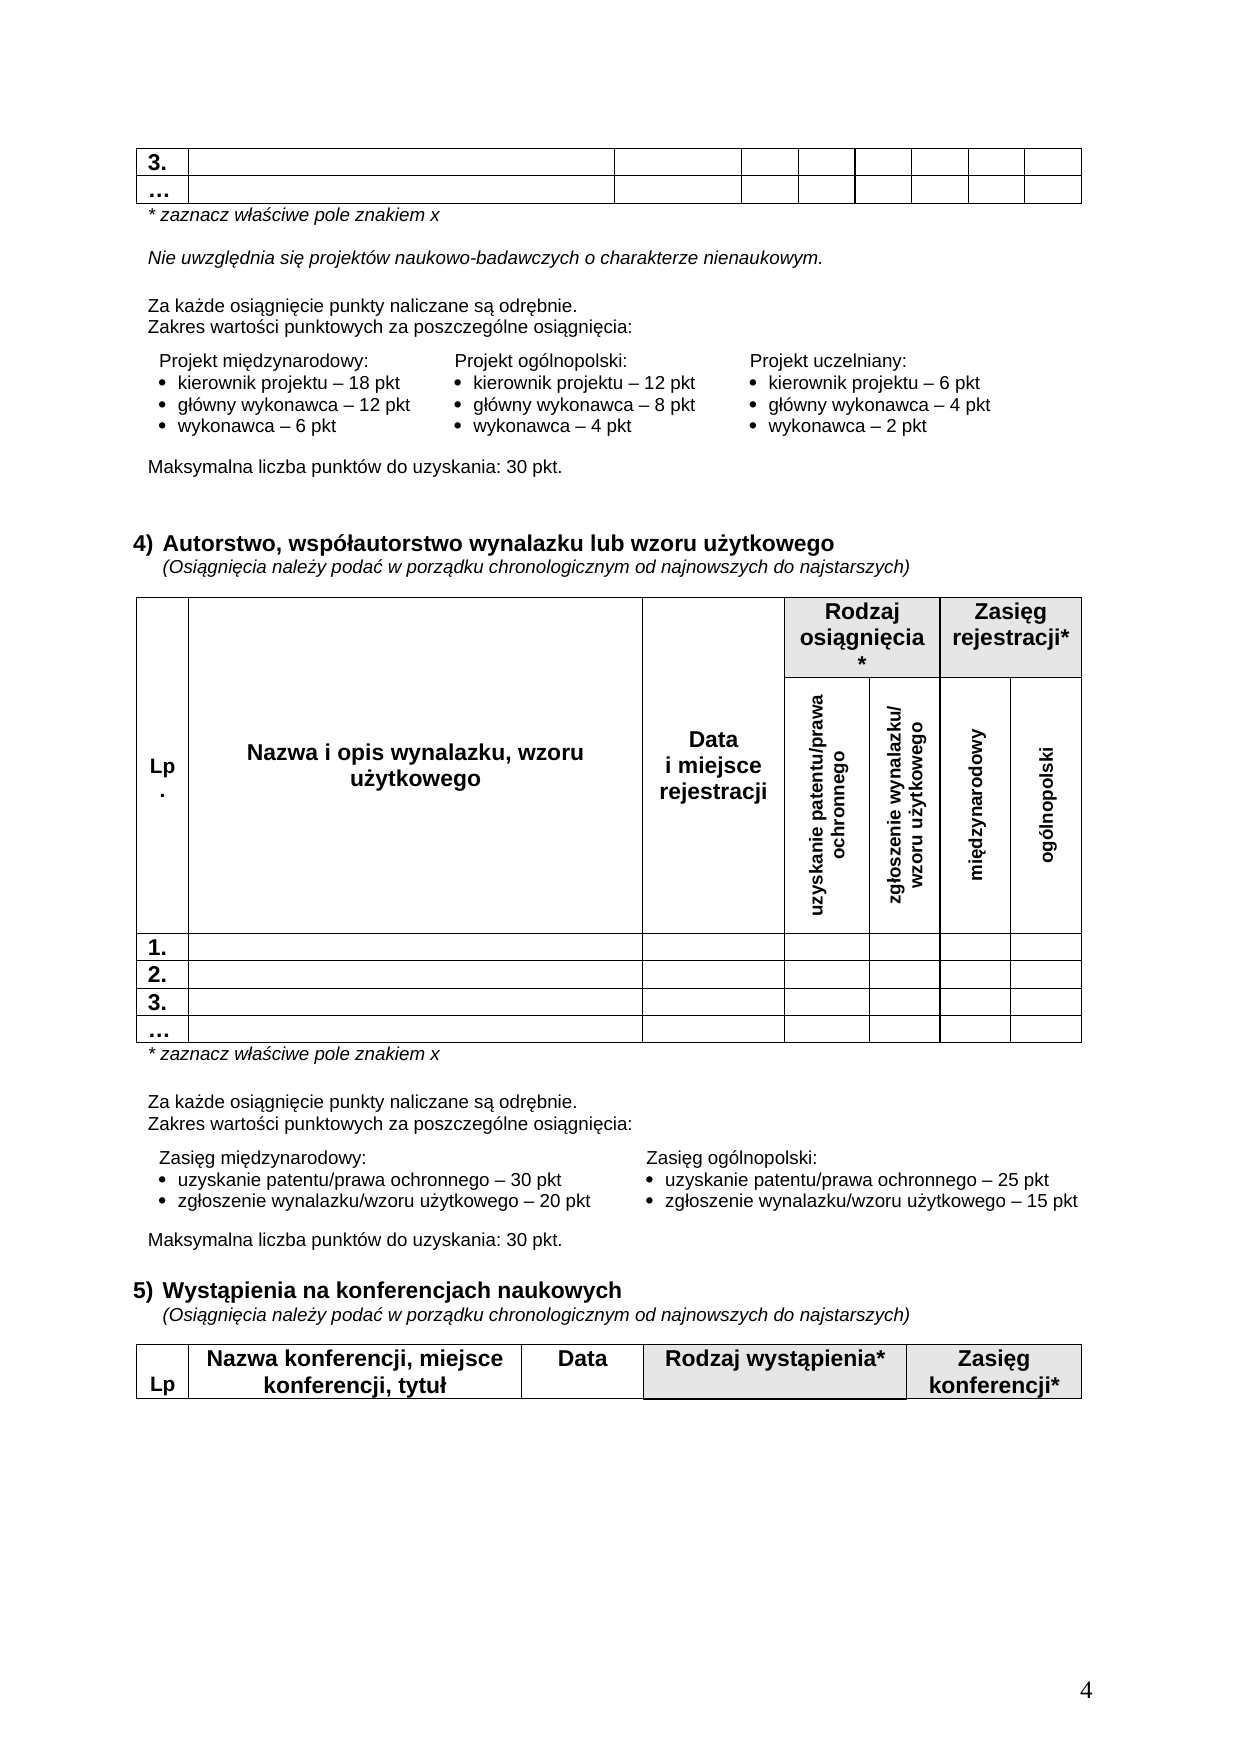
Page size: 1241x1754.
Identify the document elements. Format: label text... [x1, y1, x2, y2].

table_cell [969, 149, 1024, 175]
table_cell [969, 176, 1024, 202]
table_header Lp. [137, 598, 188, 933]
table_cell [941, 1016, 1010, 1042]
table_cell [870, 989, 939, 1015]
table_cell [799, 149, 854, 175]
table_cell [1011, 961, 1081, 987]
table_cell [785, 989, 869, 1015]
text Zakres wartości punktowych za poszczególne osiągnięcia: [148, 316, 1093, 338]
table_cell [1011, 989, 1081, 1015]
table_cell [742, 176, 798, 202]
table_cell [189, 961, 642, 987]
table_cell [189, 934, 642, 960]
table_header Rodzaj osiągnięcia* [785, 598, 939, 677]
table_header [189, 1345, 521, 1398]
table_cell … [137, 1016, 188, 1042]
table_cell [912, 176, 968, 202]
table_header Projekt ogólnopolski: kierownik projektu – 12 pkt główny wykonawca – 8 pkt wykonawca – 4 pkt [443, 350, 738, 443]
table_cell [643, 961, 784, 987]
table_cell [785, 1016, 869, 1042]
table_cell [189, 176, 614, 202]
text Za każde osiągnięcie punkty naliczane są odrębnie. [148, 1091, 1093, 1113]
list Autorstwo, współautorstwo wynalazku lub wzoru użytkowego [133, 530, 1093, 556]
text Nie uwzględnia się projektów naukowo-badawczych o charakterze nienaukowym. [148, 247, 1093, 268]
text Zakres wartości punktowych za poszczególne osiągnięcia: [148, 1113, 1093, 1134]
text * zaznacz właściwe pole znakiem x [148, 203, 1093, 225]
table_header Projekt uczelniany: kierownik projektu – 6 pkt główny wykonawca – 4 pkt wykonawca – 2 pkt [738, 350, 1048, 443]
text (Osiągnięcia należy podać w porządku chronologicznym od najnowszych do najstarszych) [162, 1303, 1093, 1325]
table_header Data [522, 1345, 643, 1398]
table_cell … [137, 176, 188, 202]
table_header Zasięg międzynarodowy: uzyskanie patentu/prawa ochronnego – 30 pkt zgłoszenie wynalazku/wzoru użytkowego – 20 pkt [148, 1147, 635, 1217]
table_cell [799, 176, 854, 202]
table_header Nazwa i opis wynalazku, wzoru użytkowego [189, 598, 642, 933]
table_cell międzynarodowy [941, 678, 1010, 933]
table_cell [856, 176, 911, 202]
text Za każde osiągnięcie punkty naliczane są odrębnie. [148, 294, 1093, 316]
table_cell [1011, 1016, 1081, 1042]
table_cell [189, 149, 614, 175]
table_header Zasięg rejestracji* [941, 598, 1081, 677]
text Maksymalna liczba punktów do uzyskania: 30 pkt. [148, 455, 1093, 477]
table_cell [856, 149, 911, 175]
table_cell [615, 176, 741, 202]
table_cell [1011, 934, 1081, 960]
table_cell [912, 149, 968, 175]
table_cell 3. [137, 149, 188, 175]
table_cell [941, 989, 1010, 1015]
text Maksymalna liczba punktów do uzyskania: 30 pkt. [148, 1229, 1093, 1251]
table_header Projekt międzynarodowy: kierownik projektu – 18 pkt główny wykonawca – 12 pkt wykonawca – 6 pkt [148, 350, 443, 443]
table_cell 2. [137, 961, 188, 987]
table_cell [643, 934, 784, 960]
table_cell [643, 989, 784, 1015]
table_header Data i miejsce rejestracji [643, 598, 784, 933]
table_cell [941, 934, 1010, 960]
list Wystąpienia na konferencjach naukowych [133, 1277, 1093, 1303]
table_cell [1025, 149, 1081, 175]
table_header Rodzaj wystąpienia* [644, 1345, 906, 1398]
table_cell [785, 961, 869, 987]
table_header Lp. [137, 1345, 188, 1398]
table_cell [941, 961, 1010, 987]
table_cell [742, 149, 798, 175]
table_header Zasięg konferencji* [907, 1345, 1081, 1398]
table_cell [870, 934, 939, 960]
table_cell [643, 1016, 784, 1042]
table_cell uzyskanie patentu/prawa ochronnego [785, 678, 869, 933]
table_cell [870, 1016, 939, 1042]
table_cell ogólnopolski [1011, 678, 1081, 933]
table_cell 3. [137, 989, 188, 1015]
text (Osiągnięcia należy podać w porządku chronologicznym od najnowszych do najstarszych) [162, 556, 1093, 578]
table_cell [1025, 176, 1081, 202]
table_header Zasięg ogólnopolski: uzyskanie patentu/prawa ochronnego – 25 pkt zgłoszenie wynalazku/wzoru użytkowego – 15 pkt [635, 1147, 1122, 1217]
table_cell [189, 1016, 642, 1042]
table_cell [615, 149, 741, 175]
table_cell 1. [137, 934, 188, 960]
table_cell [189, 989, 642, 1015]
table_cell [785, 934, 869, 960]
text * zaznacz właściwe pole znakiem x [148, 1043, 1093, 1065]
table_cell zgłoszenie wynalazku/ wzoru użytkowego [870, 678, 939, 933]
table_cell [870, 961, 939, 987]
